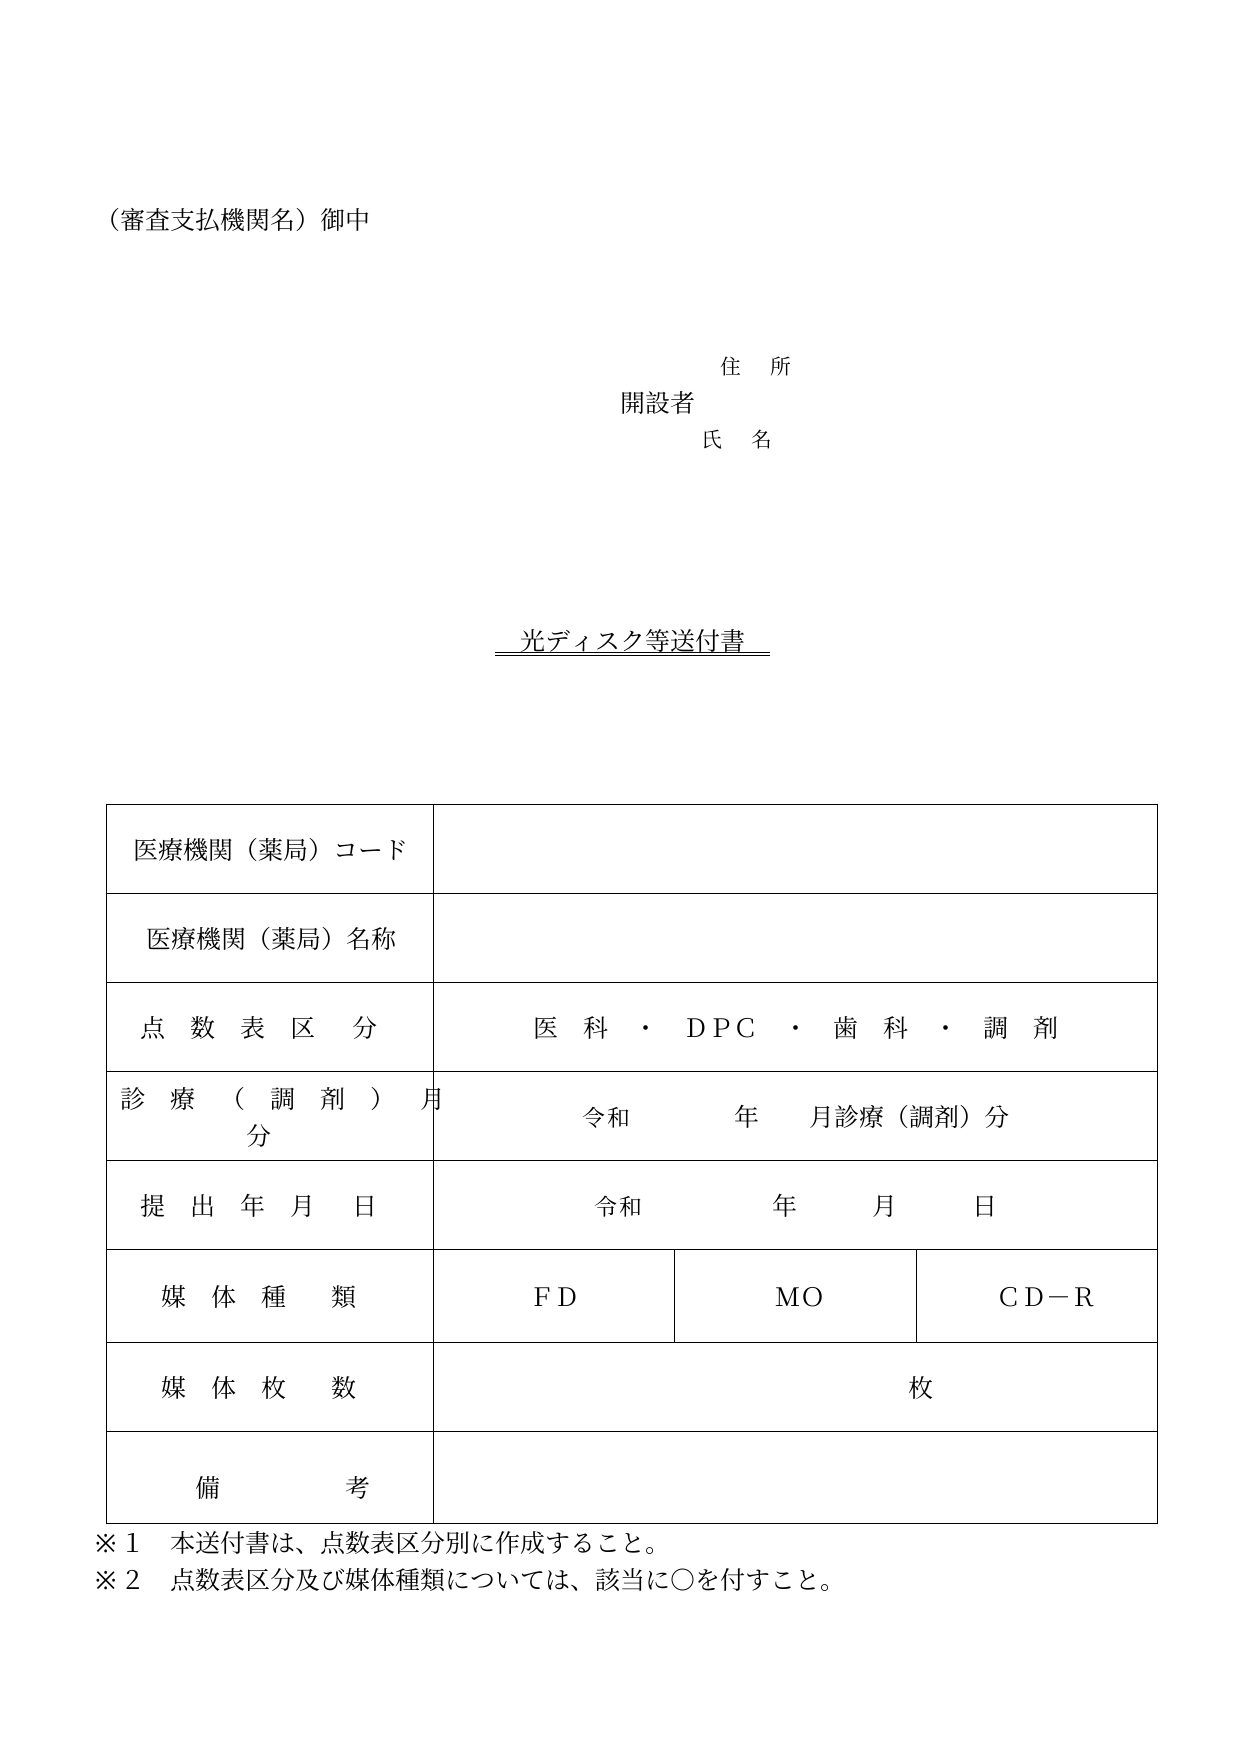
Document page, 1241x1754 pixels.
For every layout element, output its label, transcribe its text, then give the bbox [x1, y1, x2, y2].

table_cell ＦＤ [434, 1250, 674, 1342]
table_cell 媒体種類 [107, 1250, 433, 1342]
table_cell [434, 1432, 1157, 1522]
table_cell 医療機関（薬局）名称 [107, 894, 433, 982]
text （審査支払機関名）御中 [95, 201, 1145, 237]
text 住 所 [712, 347, 1145, 383]
text ※１ 本送付書は、点数表区分別に作成すること。 [95, 1523, 1145, 1560]
table_cell 令和 年 月 日 [434, 1161, 1157, 1249]
text 光ディスク等送付書 [95, 621, 1145, 657]
table_header 医療機関（薬局）コード [107, 805, 433, 893]
table_cell 提出年月日 [107, 1161, 433, 1249]
table_cell [434, 894, 1157, 982]
table_cell 備 考 [107, 1432, 433, 1522]
table_cell 令和 年 月診療（調剤）分 [434, 1072, 1157, 1160]
text ※２ 点数表区分及び媒体種類については、該当に○を付すこと。 [95, 1560, 1145, 1597]
table_cell 点数表区分 [107, 983, 433, 1071]
text 氏 名 [95, 420, 776, 456]
text 開設者 [612, 383, 1145, 420]
table_cell 枚 [434, 1343, 1157, 1431]
table_cell ＭＯ [675, 1250, 916, 1342]
table_header [434, 805, 1157, 893]
table_cell ＣＤ－Ｒ [917, 1250, 1157, 1342]
table_cell 診療（調剤）月分 [107, 1072, 433, 1160]
table_cell 医 科 ・ ＤＰＣ ・ 歯 科 ・ 調 剤 [434, 983, 1157, 1071]
table_cell 媒体枚数 [107, 1343, 433, 1431]
